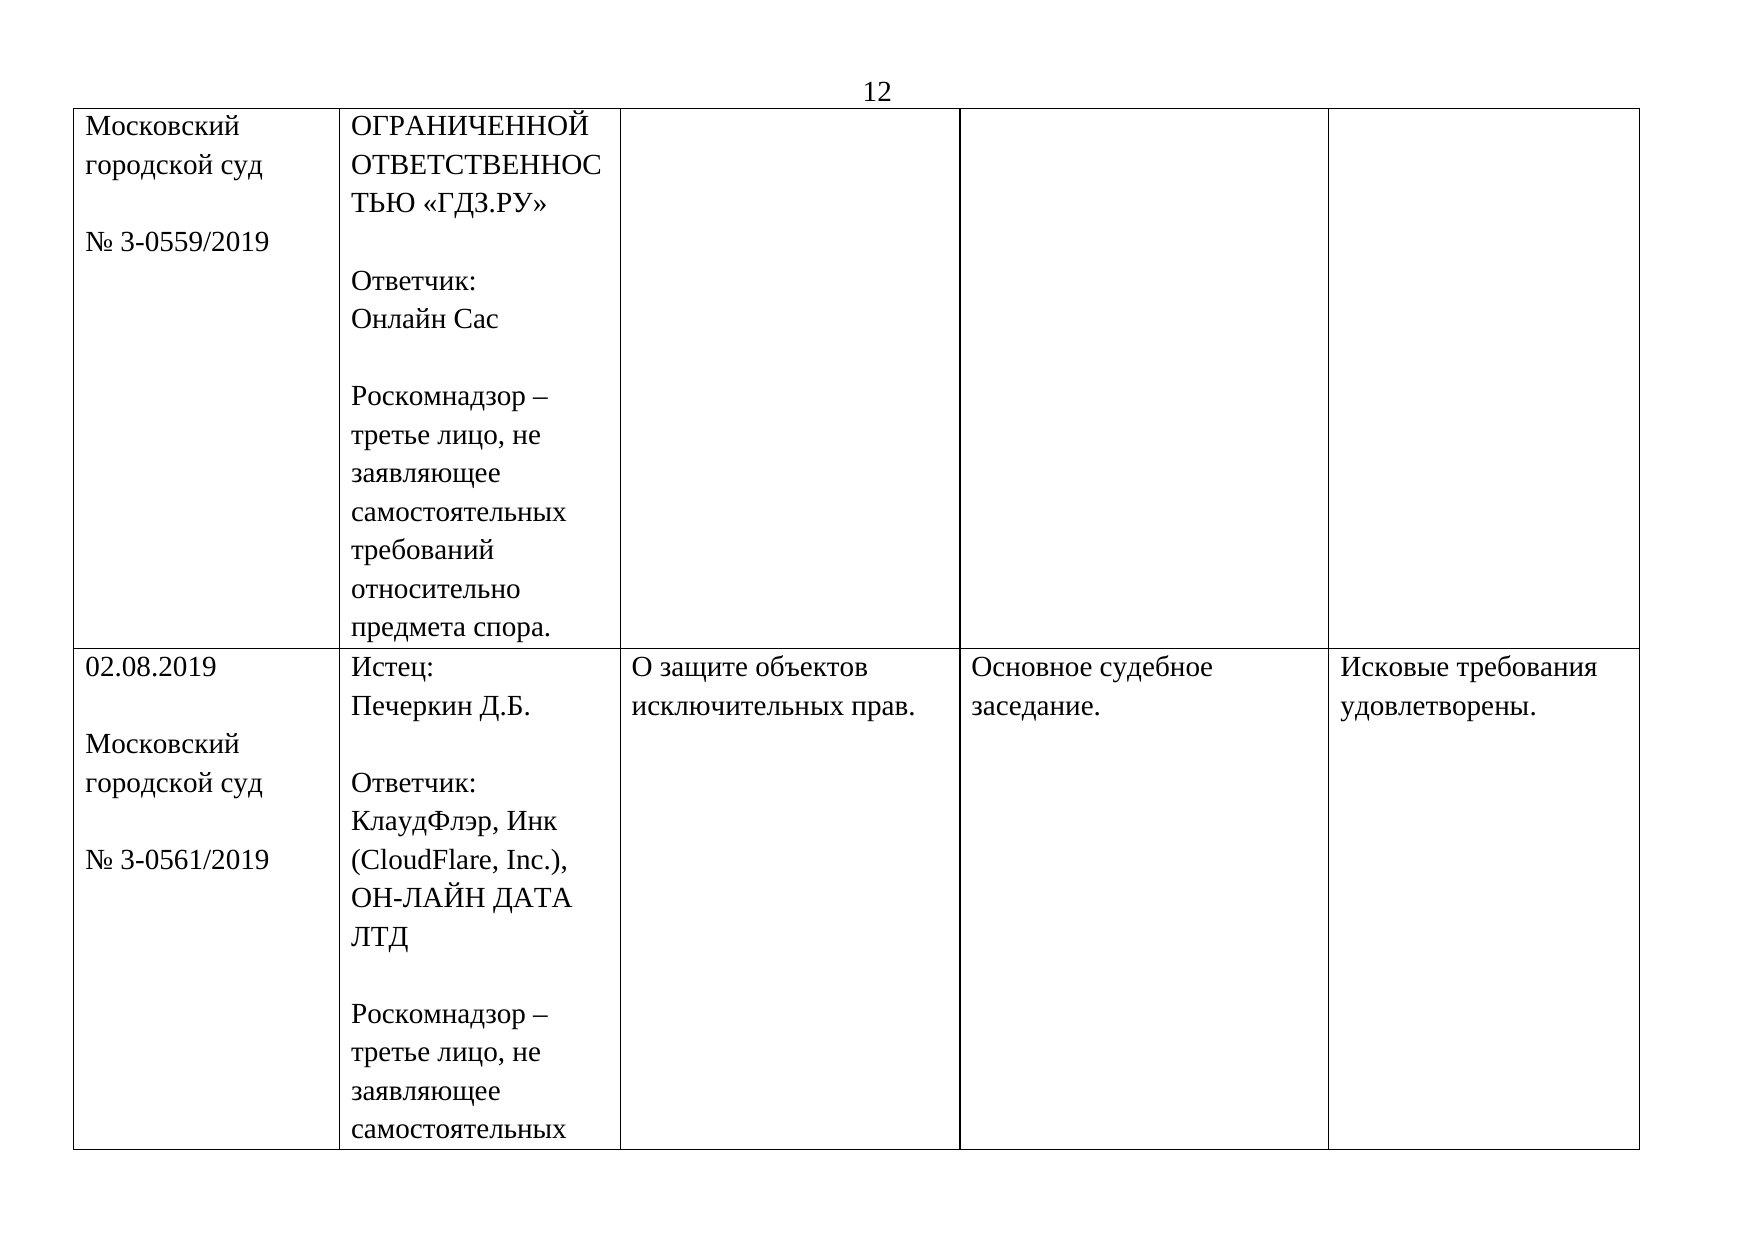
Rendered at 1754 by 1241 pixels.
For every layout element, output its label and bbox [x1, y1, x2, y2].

table_cell [621, 109, 959, 648]
table_cell [1329, 649, 1639, 1149]
table_cell [961, 109, 1328, 648]
table_cell [74, 109, 339, 648]
table_cell [961, 649, 1328, 1149]
table_cell [74, 649, 339, 1149]
table_cell [340, 649, 620, 1149]
table_cell [621, 649, 959, 1149]
table_cell [340, 109, 620, 648]
table_cell [1329, 109, 1639, 648]
